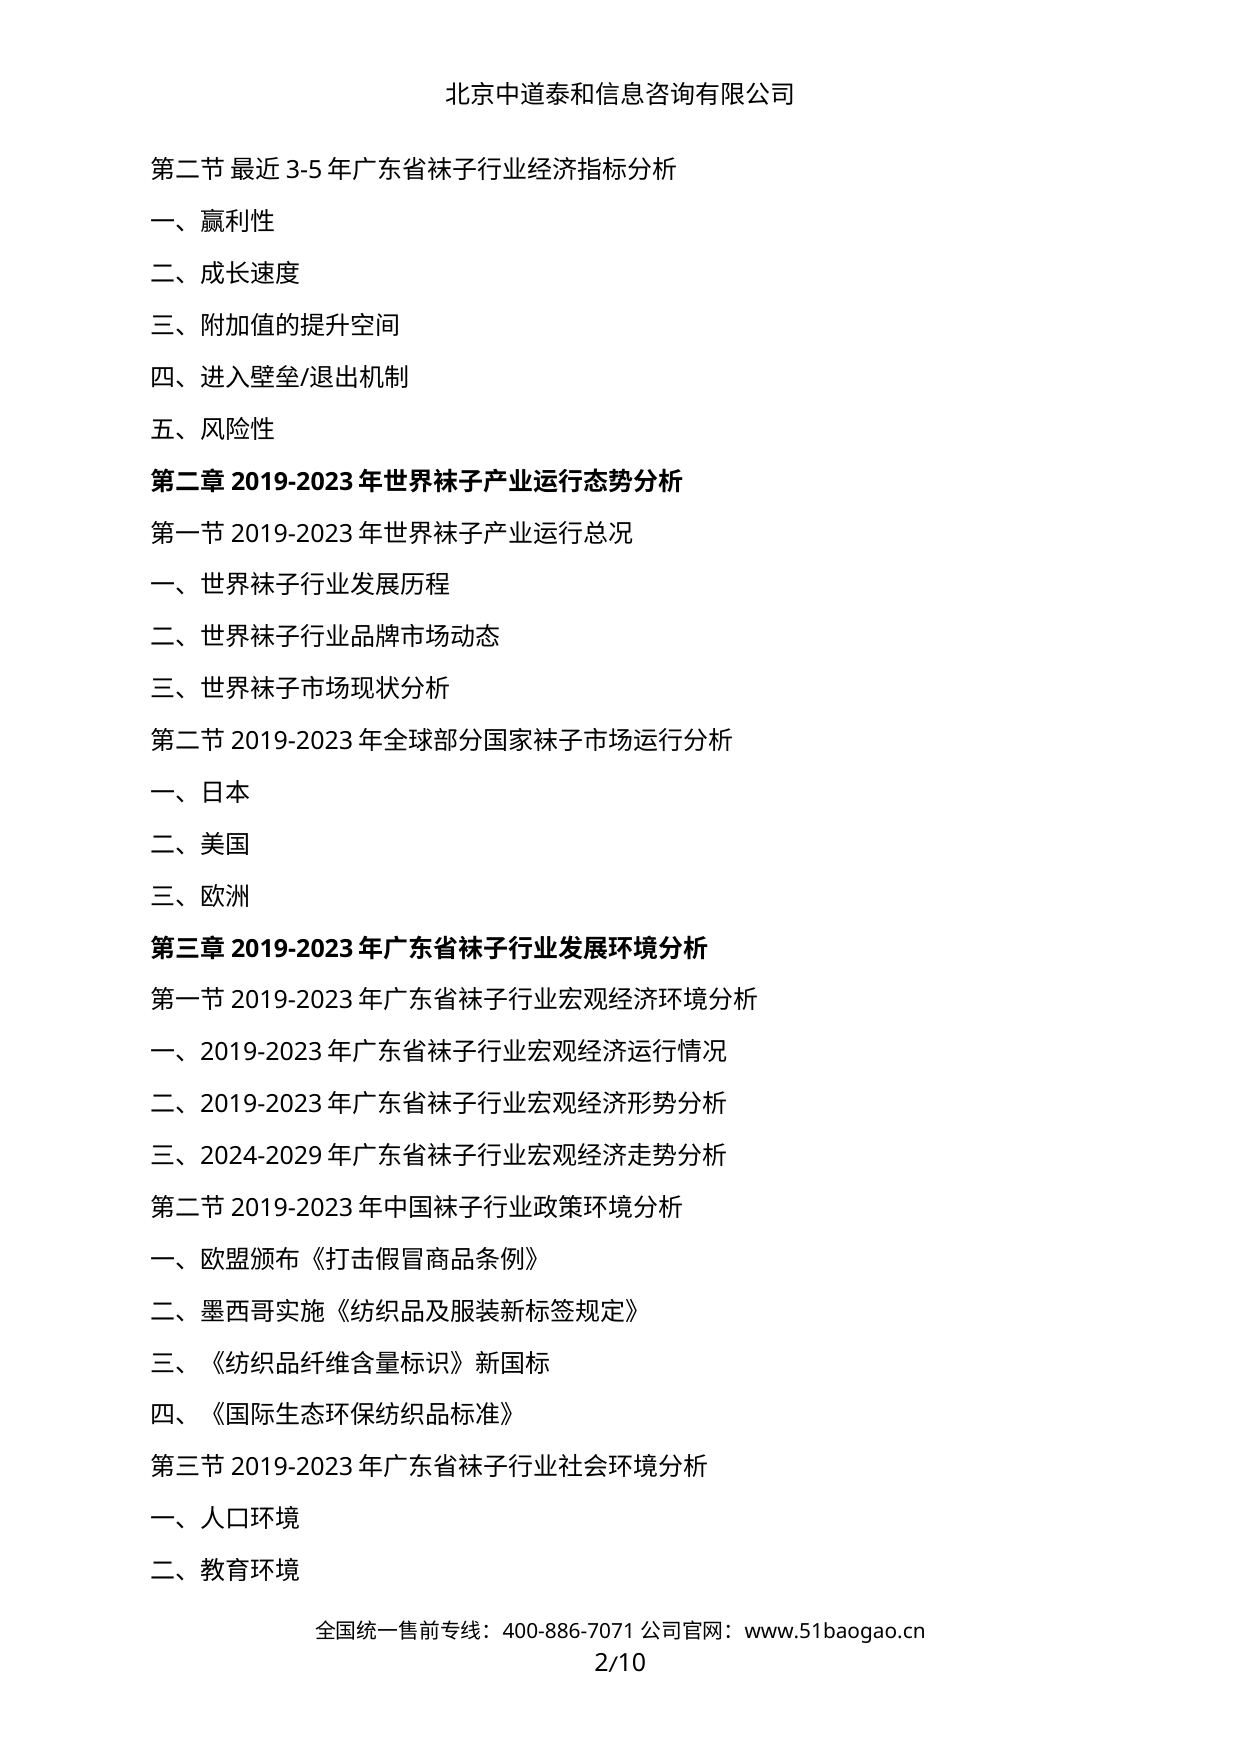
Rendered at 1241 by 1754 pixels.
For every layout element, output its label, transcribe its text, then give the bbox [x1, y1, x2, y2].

text 三、《纺织品纤维含量标识》新国标 [150, 1343, 1090, 1379]
text 第二章 2019-2023年世界袜子产业运行态势分析 [150, 461, 1090, 497]
text 二、墨西哥实施《纺织品及服装新标签规定》 [150, 1291, 1090, 1327]
text 一、赢利性 [150, 202, 1090, 238]
text 二、2019-2023年广东省袜子行业宏观经济形势分析 [150, 1084, 1090, 1120]
text 一、人口环境 [150, 1499, 1090, 1535]
text 四、《国际生态环保纺织品标准》 [150, 1395, 1090, 1431]
text 一、2019-2023年广东省袜子行业宏观经济运行情况 [150, 1032, 1090, 1068]
text 三、附加值的提升空间 [150, 306, 1090, 342]
text 第三章 2019-2023年广东省袜子行业发展环境分析 [150, 928, 1090, 964]
text 二、教育环境 [150, 1551, 1090, 1587]
text 一、欧盟颁布《打击假冒商品条例》 [150, 1239, 1090, 1276]
text 一、世界袜子行业发展历程 [150, 565, 1090, 601]
text 第二节 2019-2023年中国袜子行业政策环境分析 [150, 1187, 1090, 1224]
text 第一节 2019-2023年广东省袜子行业宏观经济环境分析 [150, 980, 1090, 1016]
text 二、世界袜子行业品牌市场动态 [150, 617, 1090, 653]
text 三、欧洲 [150, 876, 1090, 912]
text 三、2024-2029年广东省袜子行业宏观经济走势分析 [150, 1136, 1090, 1172]
text 第二节 2019-2023年全球部分国家袜子市场运行分析 [150, 721, 1090, 757]
text 五、风险性 [150, 409, 1090, 446]
text 四、进入壁垒/退出机制 [150, 357, 1090, 394]
text 第二节 最近3-5年广东省袜子行业经济指标分析 [150, 150, 1090, 186]
text 二、美国 [150, 824, 1090, 861]
text 第三节 2019-2023年广东省袜子行业社会环境分析 [150, 1447, 1090, 1483]
text 第一节 2019-2023年世界袜子产业运行总况 [150, 513, 1090, 549]
text 二、成长速度 [150, 254, 1090, 290]
text 一、日本 [150, 772, 1090, 809]
text 三、世界袜子市场现状分析 [150, 669, 1090, 705]
